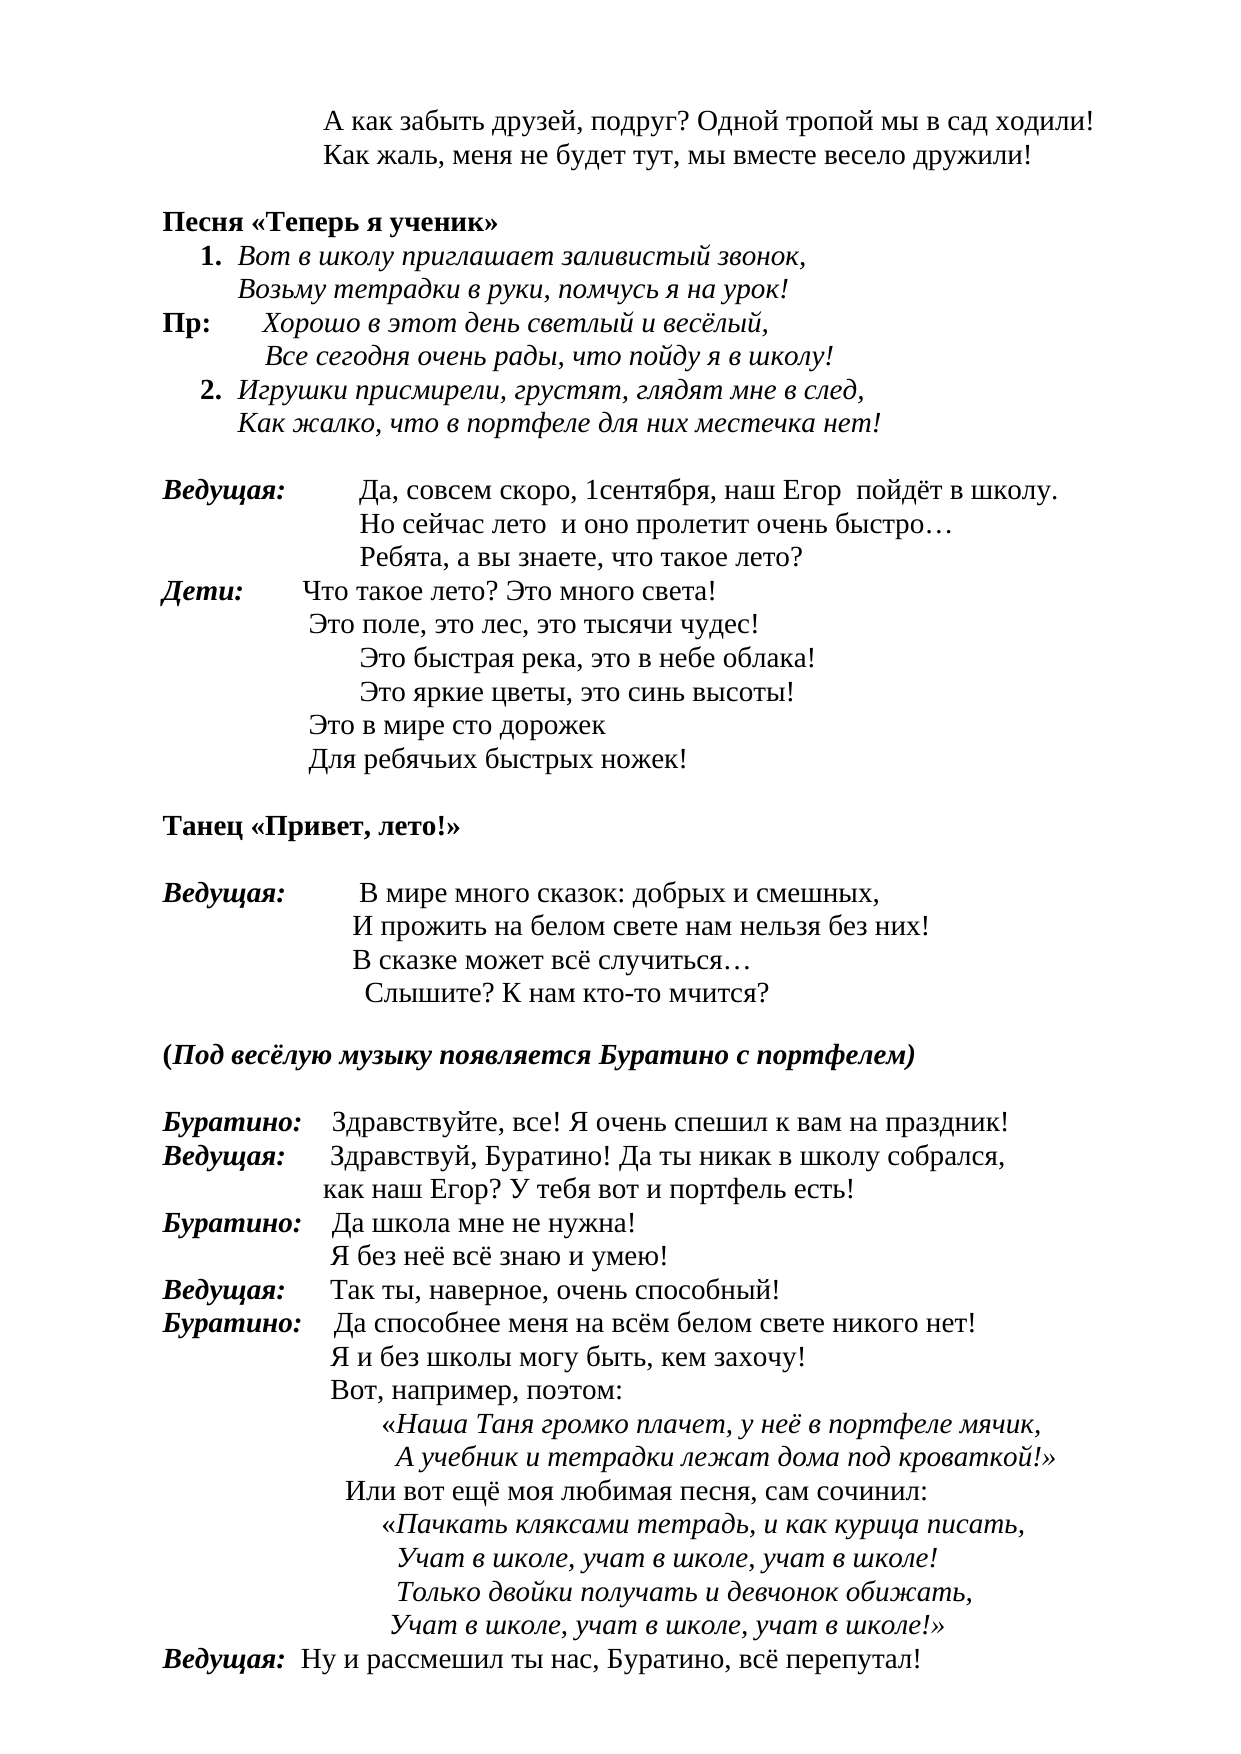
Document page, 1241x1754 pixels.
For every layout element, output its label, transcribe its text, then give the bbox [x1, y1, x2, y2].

text Или вот ещё моя любимая песня, сам сочинил: [162, 1473, 1152, 1507]
text Возьму тетрадки в руки, помчусь я на урок! [237, 271, 1152, 305]
text Песня «Теперь я ученик» [162, 204, 1152, 238]
text Ведущая: Ну и рассмешил ты нас, Буратино, всё перепутал! [162, 1641, 1152, 1674]
text Я без неё всё знаю и умею! [162, 1238, 1152, 1272]
text Для ребячьих быстрых ножек! [162, 741, 1152, 774]
text И прожить на белом свете нам нельзя без них! [162, 908, 1152, 942]
text Учат в школе, учат в школе, учат в школе! [162, 1540, 1152, 1574]
text Буратино: Да школа мне не нужна! [162, 1205, 1152, 1238]
text Ведущая: Да, совсем скоро, 1сентября, наш Егор пойдёт в школу. [162, 472, 1152, 506]
text Только двойки получать и девчонок обижать, [162, 1574, 1152, 1607]
text «Наша Таня громко плачет, у неё в портфеле мячик, [162, 1406, 1152, 1439]
list Вот в школу приглашает заливистый звонок, [200, 238, 1152, 271]
text «Пачкать кляксами тетрадь, и как курица писать, [162, 1507, 1152, 1540]
text Как жаль, меня не будет тут, мы вместе весело дружили! [162, 137, 1152, 171]
text Это яркие цветы, это синь высоты! [162, 674, 1152, 707]
text Учат в школе, учат в школе, учат в школе!» [162, 1607, 1152, 1641]
text Пр: Хорошо в этот день светлый и весёлый, [162, 305, 1152, 338]
text Все сегодня очень рады, что пойду я в школу! [162, 338, 1152, 372]
text Ведущая: Так ты, наверное, очень способный! [162, 1272, 1152, 1305]
text Буратино: Здравствуйте, все! Я очень спешил к вам на праздник! [162, 1104, 1152, 1138]
text Вот, например, поэтом: [162, 1372, 1152, 1406]
text Дети: Что такое лето? Это много света! [162, 573, 1152, 607]
list Игрушки присмирели, грустят, глядят мне в след, [200, 372, 1152, 405]
text (Под весёлую музыку появляется Буратино с портфелем) [162, 1037, 1152, 1071]
text В сказке может всё случиться… [162, 942, 1152, 976]
text А учебник и тетрадки лежат дома под кроваткой!» [162, 1439, 1152, 1473]
text как наш Егор? У тебя вот и портфель есть! [162, 1171, 1152, 1205]
text Это быстрая река, это в небе облака! [162, 640, 1152, 674]
text А как забыть друзей, подруг? Одной тропой мы в сад ходили! [162, 103, 1152, 137]
text Это в мире сто дорожек [162, 707, 1152, 741]
text Это поле, это лес, это тысячи чудес! [162, 607, 1152, 640]
text Как жалко, что в портфеле для них местечка нет! [237, 405, 1152, 439]
text Танец «Привет, лето!» [162, 808, 1152, 841]
text Ведущая: Здравствуй, Буратино! Да ты никак в школу собрался, [162, 1138, 1152, 1171]
text Но сейчас лето и оно пролетит очень быстро… [162, 506, 1152, 539]
text Слышите? К нам кто-то мчится? [162, 976, 1152, 1037]
text Ребята, а вы знаете, что такое лето? [162, 539, 1152, 573]
text Буратино: Да способнее меня на всём белом свете никого нет! [162, 1305, 1152, 1339]
text Ведущая: В мире много сказок: добрых и смешных, [162, 875, 1152, 908]
text Я и без школы могу быть, кем захочу! [162, 1339, 1152, 1372]
